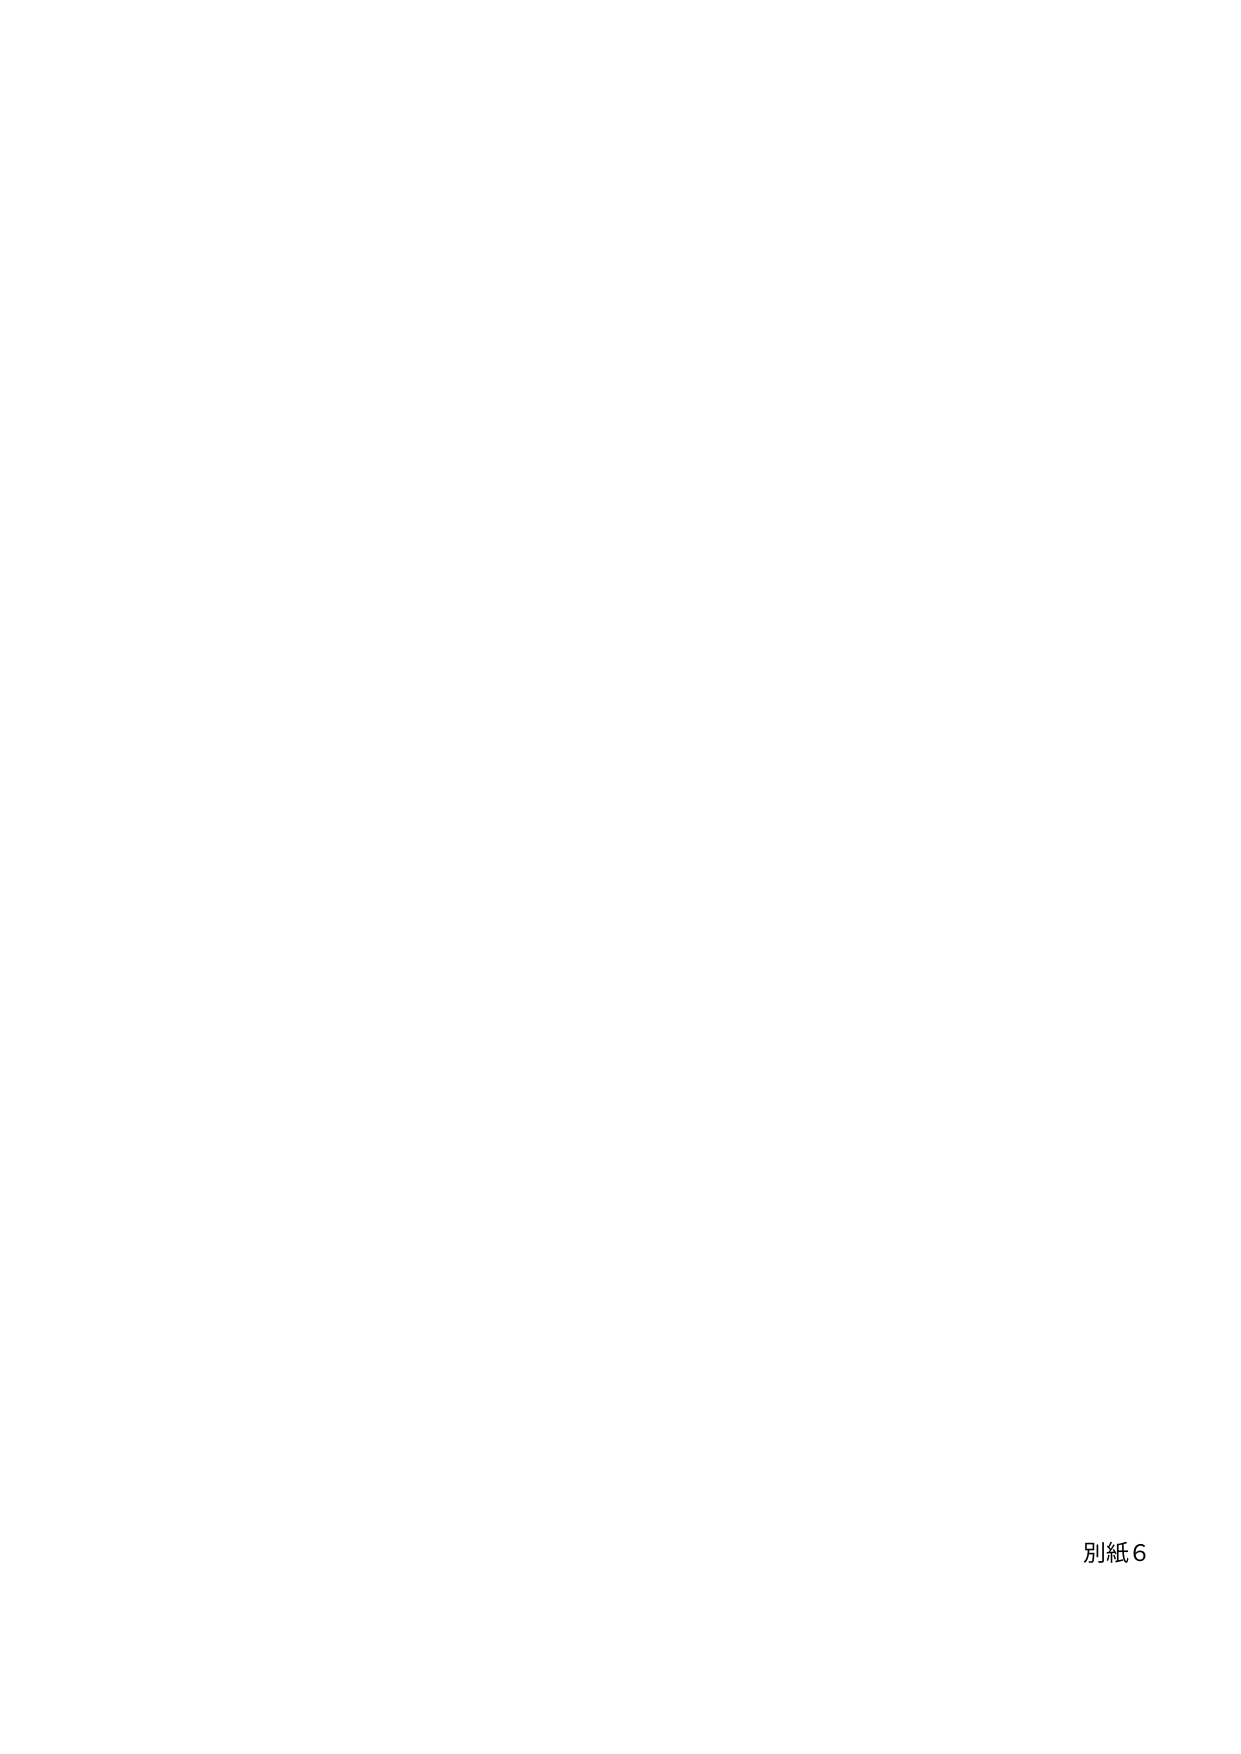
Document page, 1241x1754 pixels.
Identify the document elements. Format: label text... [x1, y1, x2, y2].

text 別紙６ [153, 1533, 1152, 1571]
